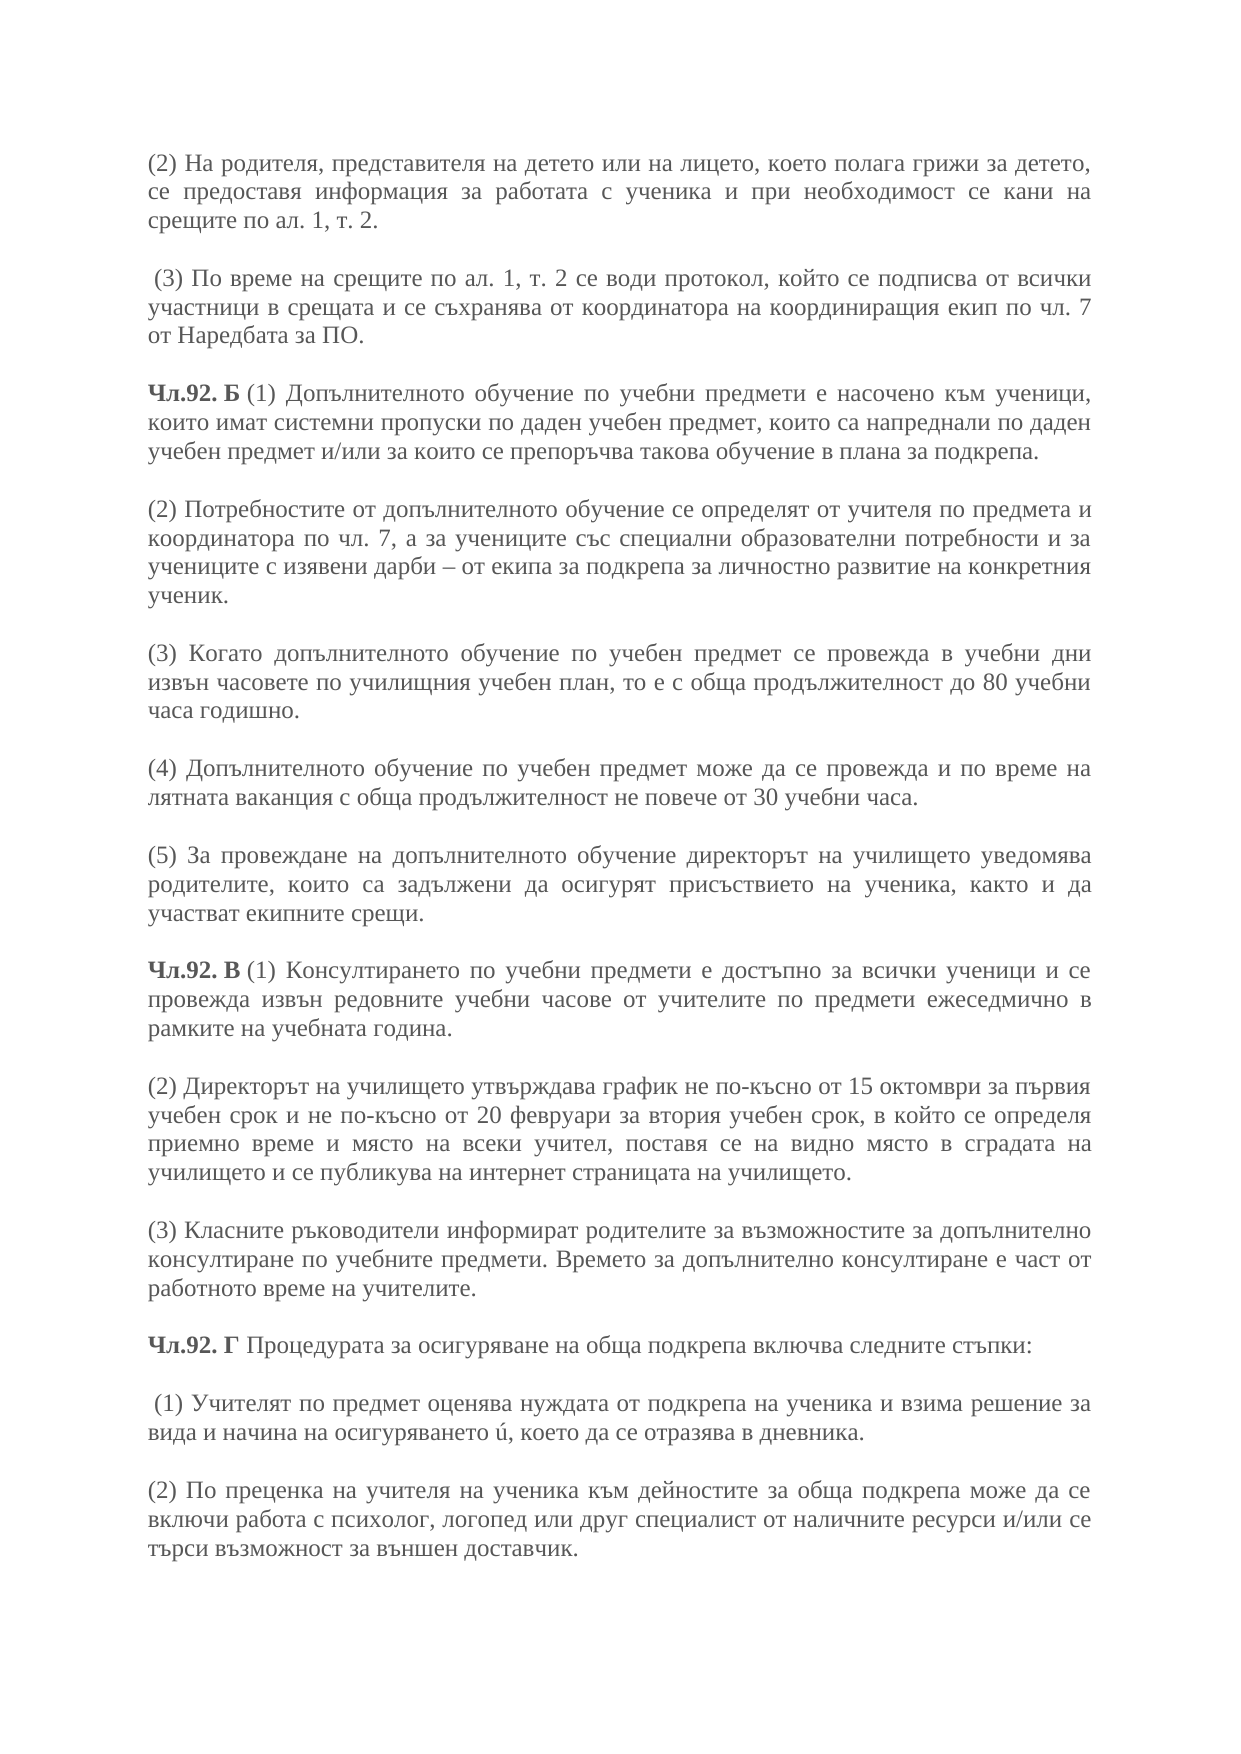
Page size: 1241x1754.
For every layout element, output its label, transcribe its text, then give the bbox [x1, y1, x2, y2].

text (4) Допълнителното обучение по учебен предмет може да се провежда и по време на лятната ваканция с обща продължителност не повече от 30 учебни часа. [148, 753, 1093, 811]
text (2) По преценка на учителя на ученика към дейностите за обща подкрепа може да се включи работа с психолог, логопед или друг специалист от наличните ресурси и/или се търси възможност за външен доставчик. [148, 1475, 1093, 1561]
text (3) Когато допълнителното обучение по учебен предмет се провежда в учебни дни извън часовете по училищния учебен план, то е с обща продължителност до 80 учебни часа годишно. [148, 638, 1093, 724]
text (2) Потребностите от допълнителното обучение се определят от учителя по предмета и координатора по чл. 7, а за учениците със специални образователни потребности и за учениците с изявени дарби – от екипа за подкрепа за личностно развитие на конкретния ученик. [148, 494, 1093, 609]
text (3) По време на срещите по ал. 1, т. 2 се води протокол, който се подписва от всички участници в срещата и се съхранява от координатора на координиращия екип по чл. 7 от Наредбата за ПО. [148, 263, 1093, 349]
text (2) Директорът на училището утвърждава график не по-късно от 15 октомври за първия учебен срок и не по-късно от 20 февруари за втория учебен срок, в който се определя приемно време и място на всеки учител, поставя се на видно място в сградата на училището и се публикува на интернет страницата на училището. [148, 1071, 1093, 1186]
text Чл.92. Б (1) Допълнителното обучение по учебни предмети е насочено към ученици, които имат системни пропуски по даден учебен предмет, които са напреднали по даден учебен предмет и/или за които се препоръчва такова обучение в плана за подкрепа. [148, 378, 1093, 465]
text (2) На родителя, представителя на детето или на лицето, което полага грижи за детето, се предоставя информация за работата с ученика и при необходимост се кани на срещите по ал. 1, т. 2. [148, 148, 1093, 234]
text (3) Класните ръководители информират родителите за възможностите за допълнително консултиране по учебните предмети. Времето за допълнително консултиране е част от работното време на учителите. [148, 1215, 1093, 1301]
text (1) Учителят по предмет оценява нуждата от подкрепа на ученика и взима решение за вида и начина на осигуряването ú, което да се отразява в дневника. [148, 1388, 1093, 1446]
text Чл.92. В (1) Консултирането по учебни предмети е достъпно за всички ученици и се провежда извън редовните учебни часове от учителите по предмети ежеседмично в рамките на учебната година. [148, 956, 1093, 1042]
text Чл.92. Г Процедурата за осигуряване на обща подкрепа включва следните стъпки: [148, 1331, 1093, 1359]
text (5) За провеждане на допълнителното обучение директорът на училището уведомява родителите, които са задължени да осигурят присъствието на ученика, както и да участват екипните срещи. [148, 840, 1093, 926]
